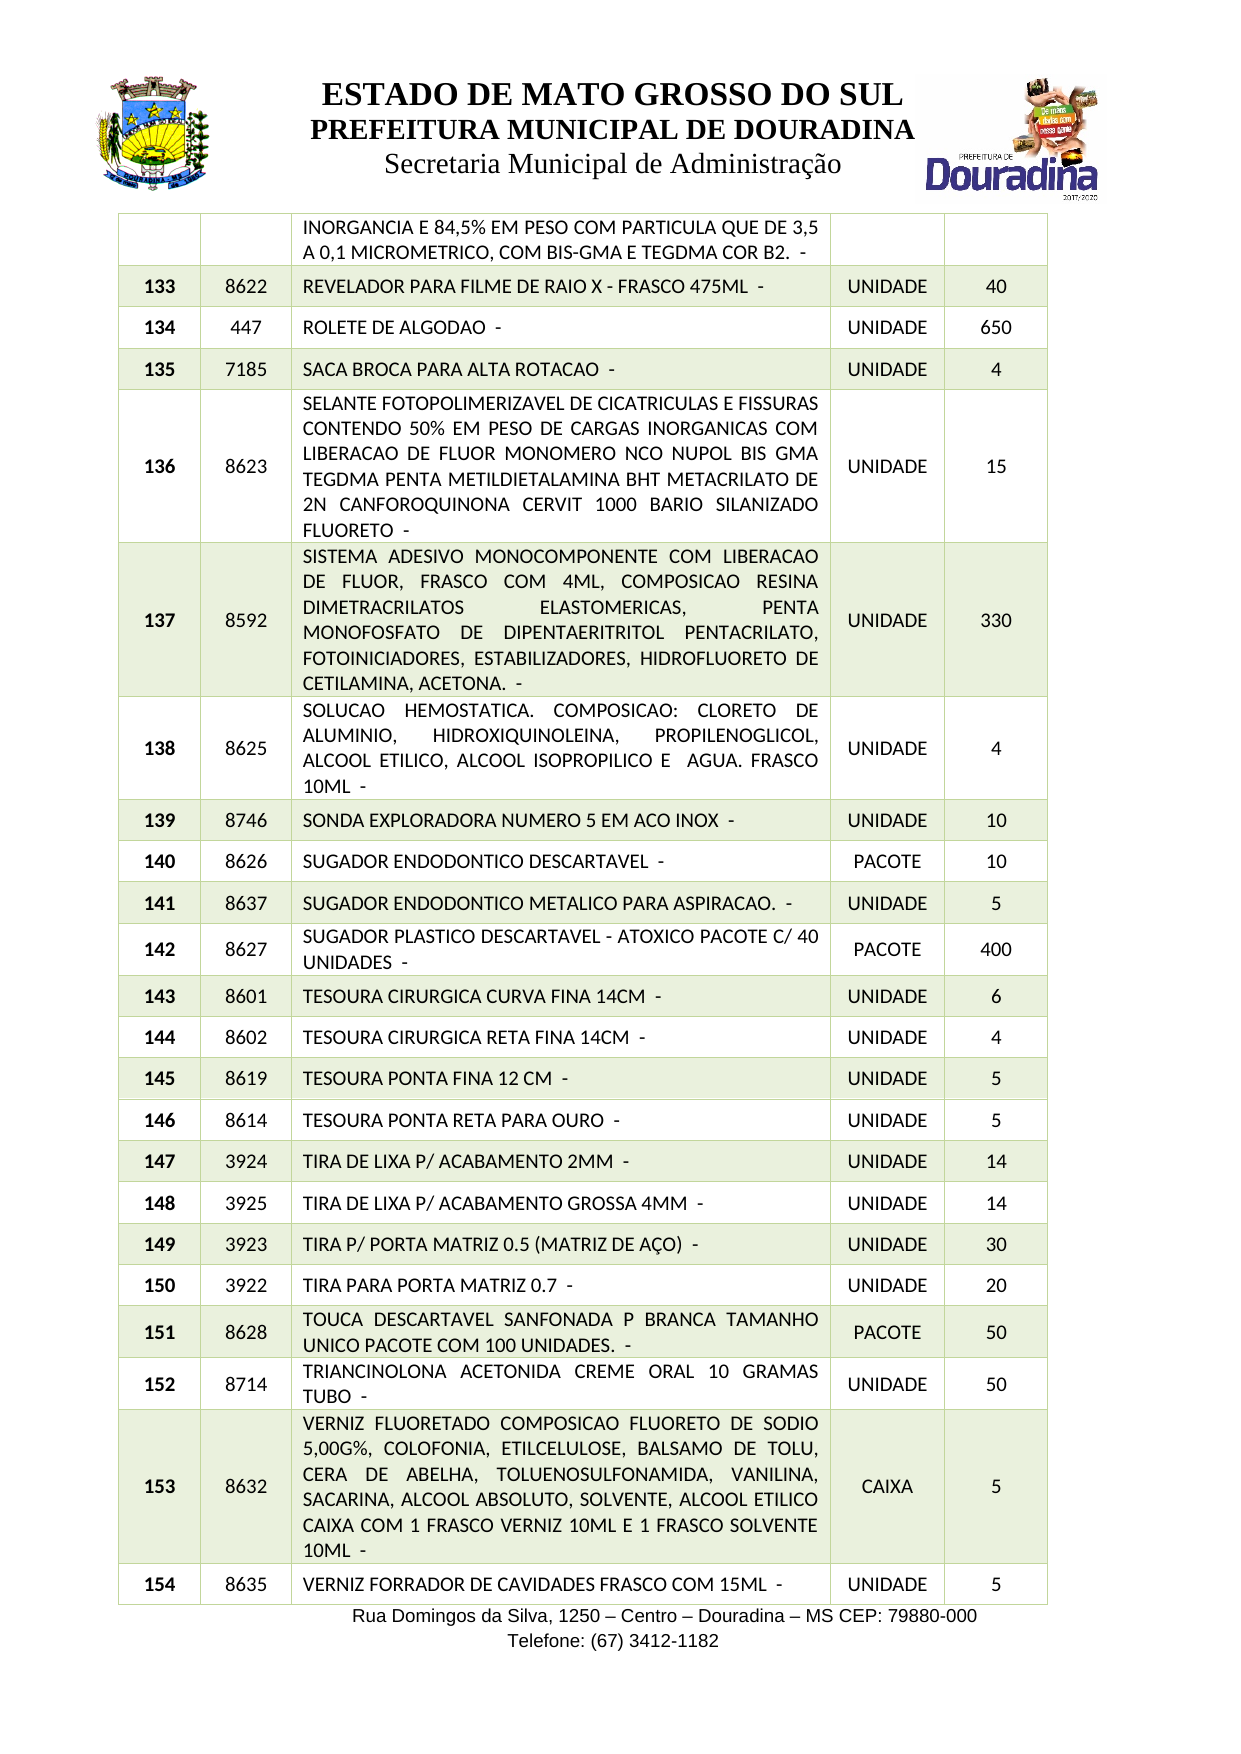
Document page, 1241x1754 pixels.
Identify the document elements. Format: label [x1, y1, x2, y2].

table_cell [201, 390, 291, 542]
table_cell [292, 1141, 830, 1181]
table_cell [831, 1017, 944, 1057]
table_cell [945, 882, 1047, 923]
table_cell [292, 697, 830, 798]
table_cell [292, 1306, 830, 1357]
picture [86, 63, 218, 201]
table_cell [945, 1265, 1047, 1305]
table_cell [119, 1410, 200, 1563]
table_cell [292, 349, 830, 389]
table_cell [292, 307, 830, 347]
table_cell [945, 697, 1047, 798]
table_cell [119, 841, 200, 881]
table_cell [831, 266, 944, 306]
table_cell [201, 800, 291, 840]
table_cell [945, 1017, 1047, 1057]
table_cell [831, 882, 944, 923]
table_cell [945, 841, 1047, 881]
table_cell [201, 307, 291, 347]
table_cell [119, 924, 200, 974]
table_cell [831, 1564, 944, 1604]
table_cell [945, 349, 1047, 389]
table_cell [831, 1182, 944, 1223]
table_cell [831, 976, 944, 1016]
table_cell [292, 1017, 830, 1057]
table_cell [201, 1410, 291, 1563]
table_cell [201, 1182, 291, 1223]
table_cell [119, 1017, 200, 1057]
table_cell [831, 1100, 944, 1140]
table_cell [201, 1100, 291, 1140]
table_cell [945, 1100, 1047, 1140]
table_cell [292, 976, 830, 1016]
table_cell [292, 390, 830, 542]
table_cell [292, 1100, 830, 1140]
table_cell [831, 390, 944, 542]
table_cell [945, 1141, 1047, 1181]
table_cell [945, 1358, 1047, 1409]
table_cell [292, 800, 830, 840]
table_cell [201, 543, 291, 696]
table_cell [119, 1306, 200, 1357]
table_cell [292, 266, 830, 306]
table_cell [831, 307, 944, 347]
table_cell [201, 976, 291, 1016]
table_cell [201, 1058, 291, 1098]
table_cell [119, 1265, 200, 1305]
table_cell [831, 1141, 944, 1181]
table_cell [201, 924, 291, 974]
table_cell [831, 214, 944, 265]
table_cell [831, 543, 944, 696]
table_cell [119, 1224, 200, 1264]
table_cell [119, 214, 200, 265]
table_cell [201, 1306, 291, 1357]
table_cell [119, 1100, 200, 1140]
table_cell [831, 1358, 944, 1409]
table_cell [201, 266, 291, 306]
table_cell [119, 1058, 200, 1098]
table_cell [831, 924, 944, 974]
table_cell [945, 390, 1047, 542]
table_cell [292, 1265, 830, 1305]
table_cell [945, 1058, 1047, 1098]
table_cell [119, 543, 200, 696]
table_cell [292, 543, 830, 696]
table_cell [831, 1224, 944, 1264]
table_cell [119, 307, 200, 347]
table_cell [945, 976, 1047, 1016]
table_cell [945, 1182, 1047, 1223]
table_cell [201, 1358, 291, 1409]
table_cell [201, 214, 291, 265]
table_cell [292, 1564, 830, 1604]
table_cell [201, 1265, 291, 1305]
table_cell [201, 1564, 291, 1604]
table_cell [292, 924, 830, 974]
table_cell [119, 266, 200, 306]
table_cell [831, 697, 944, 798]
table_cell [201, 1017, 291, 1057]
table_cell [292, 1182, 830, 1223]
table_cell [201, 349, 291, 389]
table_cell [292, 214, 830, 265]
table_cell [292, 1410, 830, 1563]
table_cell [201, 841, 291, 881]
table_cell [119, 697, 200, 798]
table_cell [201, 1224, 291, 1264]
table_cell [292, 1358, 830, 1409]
picture [915, 74, 1108, 204]
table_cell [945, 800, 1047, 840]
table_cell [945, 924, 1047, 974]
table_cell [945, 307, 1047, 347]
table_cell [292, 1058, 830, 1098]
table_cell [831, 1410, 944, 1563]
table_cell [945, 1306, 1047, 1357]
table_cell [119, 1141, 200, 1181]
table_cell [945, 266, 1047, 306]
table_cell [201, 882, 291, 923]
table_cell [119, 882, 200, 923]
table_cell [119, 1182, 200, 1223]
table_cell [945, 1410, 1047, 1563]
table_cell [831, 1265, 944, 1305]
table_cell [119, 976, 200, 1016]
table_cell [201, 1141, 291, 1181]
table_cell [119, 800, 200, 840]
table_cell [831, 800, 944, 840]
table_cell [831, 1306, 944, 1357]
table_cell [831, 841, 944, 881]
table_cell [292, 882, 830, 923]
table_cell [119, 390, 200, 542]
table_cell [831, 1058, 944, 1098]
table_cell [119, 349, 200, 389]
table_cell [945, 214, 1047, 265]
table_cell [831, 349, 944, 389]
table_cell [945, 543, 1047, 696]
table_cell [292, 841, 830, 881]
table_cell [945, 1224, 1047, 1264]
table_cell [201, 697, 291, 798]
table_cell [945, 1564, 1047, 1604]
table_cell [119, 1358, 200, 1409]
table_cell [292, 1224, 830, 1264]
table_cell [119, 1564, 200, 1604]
